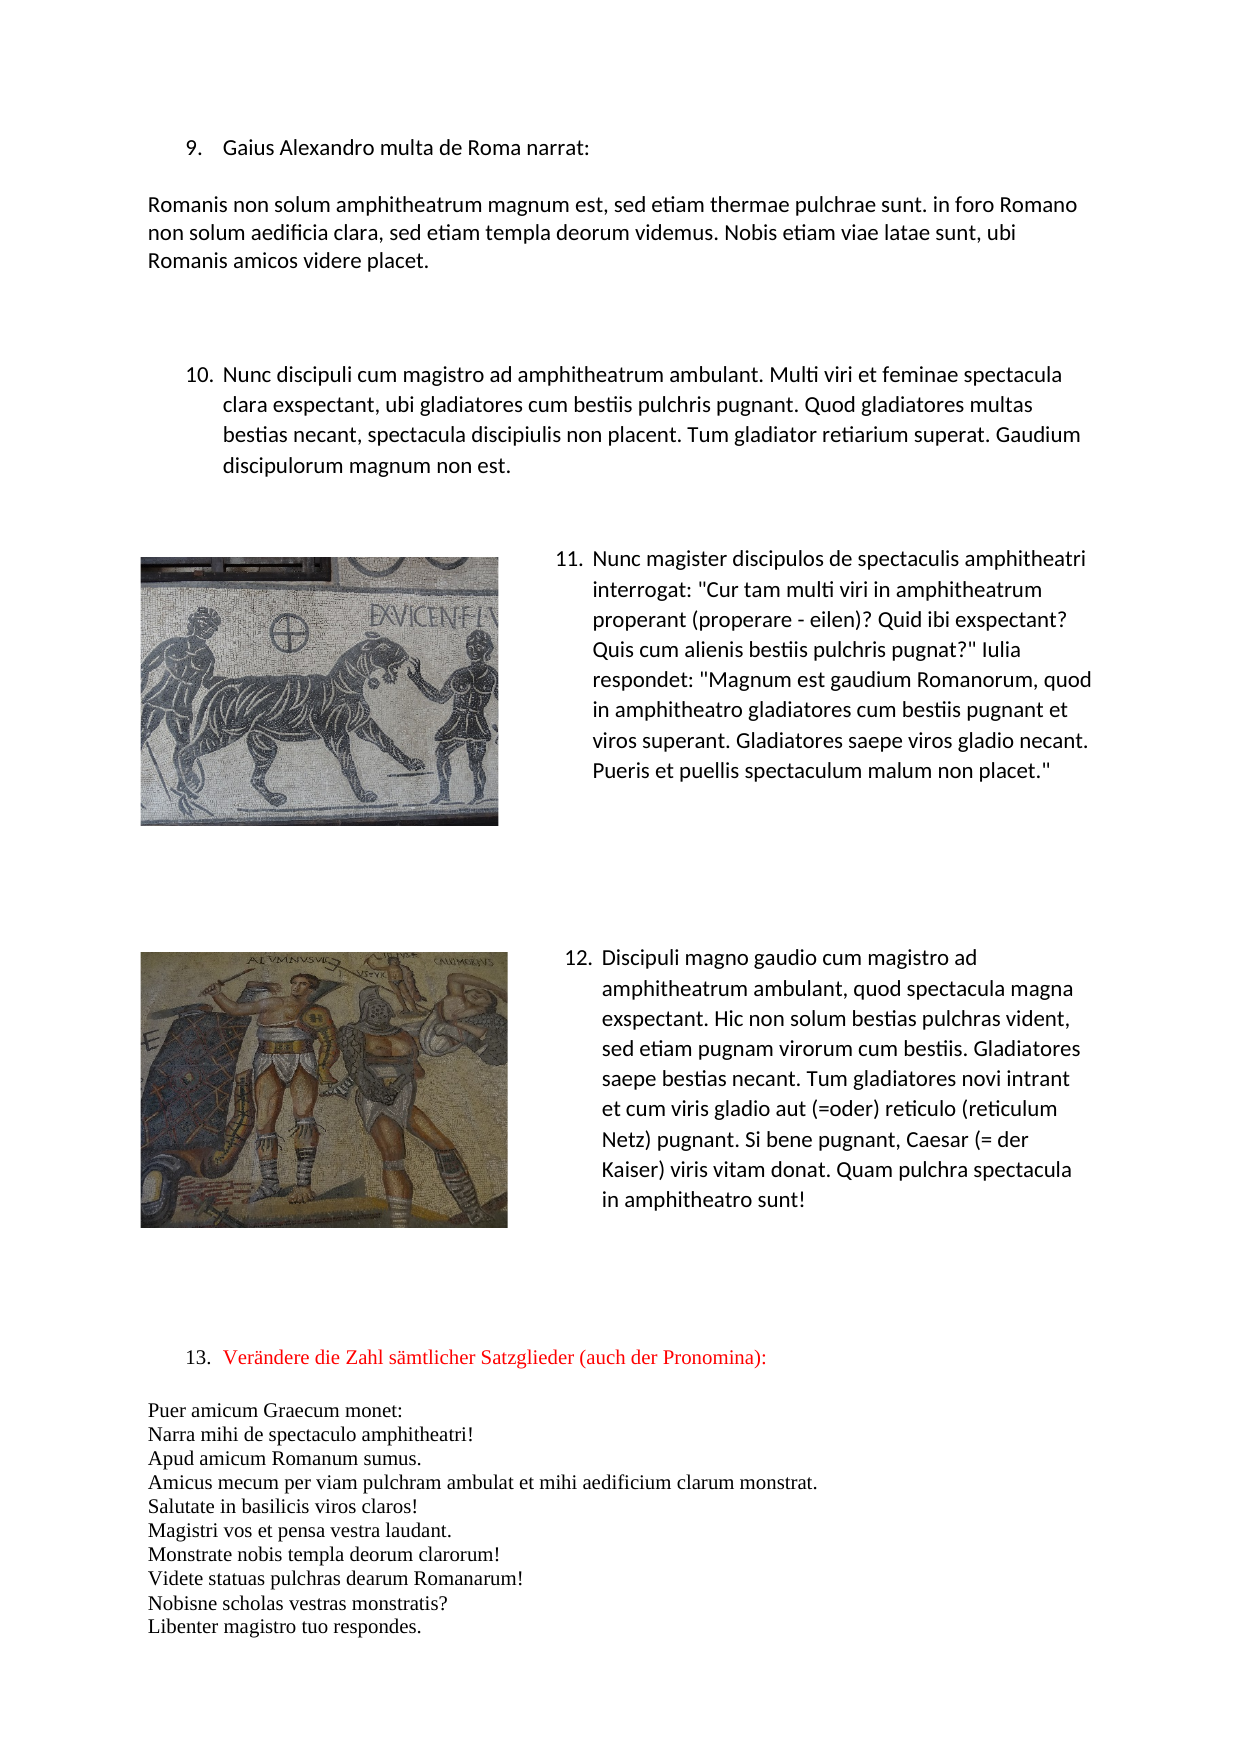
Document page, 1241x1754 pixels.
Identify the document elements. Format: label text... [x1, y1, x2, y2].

text Narra mihi de spectaculo amphitheatri! [148, 1422, 1093, 1446]
picture [140, 952, 508, 1228]
text Amicus mecum per viam pulchram ambulat et mihi aedificium clarum monstrat. [148, 1470, 1093, 1494]
text Salutate in basilicis viros claros! [148, 1494, 1093, 1518]
text Monstrate nobis templa deorum clarorum! [148, 1542, 1093, 1566]
list Nunc magister discipulos de spectaculis amphitheatri interrogat: "Cur tam multi viri in amphitheatrum properant (properare - eilen)? Quid ibi exspectant? Quis cum alienis bestiis pulchris pugnat?" Iulia respondet: "Magnum est gaudium Romanorum, quod in amphitheatro gladiatores cum bestiis pugnant et viros superant. Gladiatores saepe viros gladio necant. Pueris et puellis spectaculum malum non placet." [185, 544, 1093, 784]
text Libenter magistro tuo respondes. [148, 1614, 1093, 1638]
list Gaius Alexandro multa de Roma narrat: [185, 133, 1093, 161]
text Apud amicum Romanum sumus. [148, 1446, 1093, 1470]
picture [140, 557, 499, 826]
text Puer amicum Graecum monet: [148, 1398, 1093, 1422]
list Nunc discipuli cum magistro ad amphitheatrum ambulant. Multi viri et feminae spectacula clara exspectant, ubi gladiatores cum bestiis pulchris pugnant. Quod gladiatores multas bestias necant, spectacula discipiulis non placent. Tum gladiator retiarium superat. Gaudium discipulorum magnum non est. [185, 360, 1093, 479]
text Romanis non solum amphitheatrum magnum est, sed etiam thermae pulchrae sunt. in foro Romano non solum aedificia clara, sed etiam templa deorum videmus. Nobis etiam viae latae sunt, ubi Romanis amicos videre placet. [148, 190, 1093, 274]
text Magistri vos et pensa vestra laudant. [148, 1518, 1093, 1542]
text Nobisne scholas vestras monstratis? [148, 1590, 1093, 1614]
text Videte statuas pulchras dearum Romanarum! [148, 1566, 1093, 1590]
list Verändere die Zahl sämtlicher Satzglieder (auch der Pronomina): [185, 1345, 1093, 1369]
